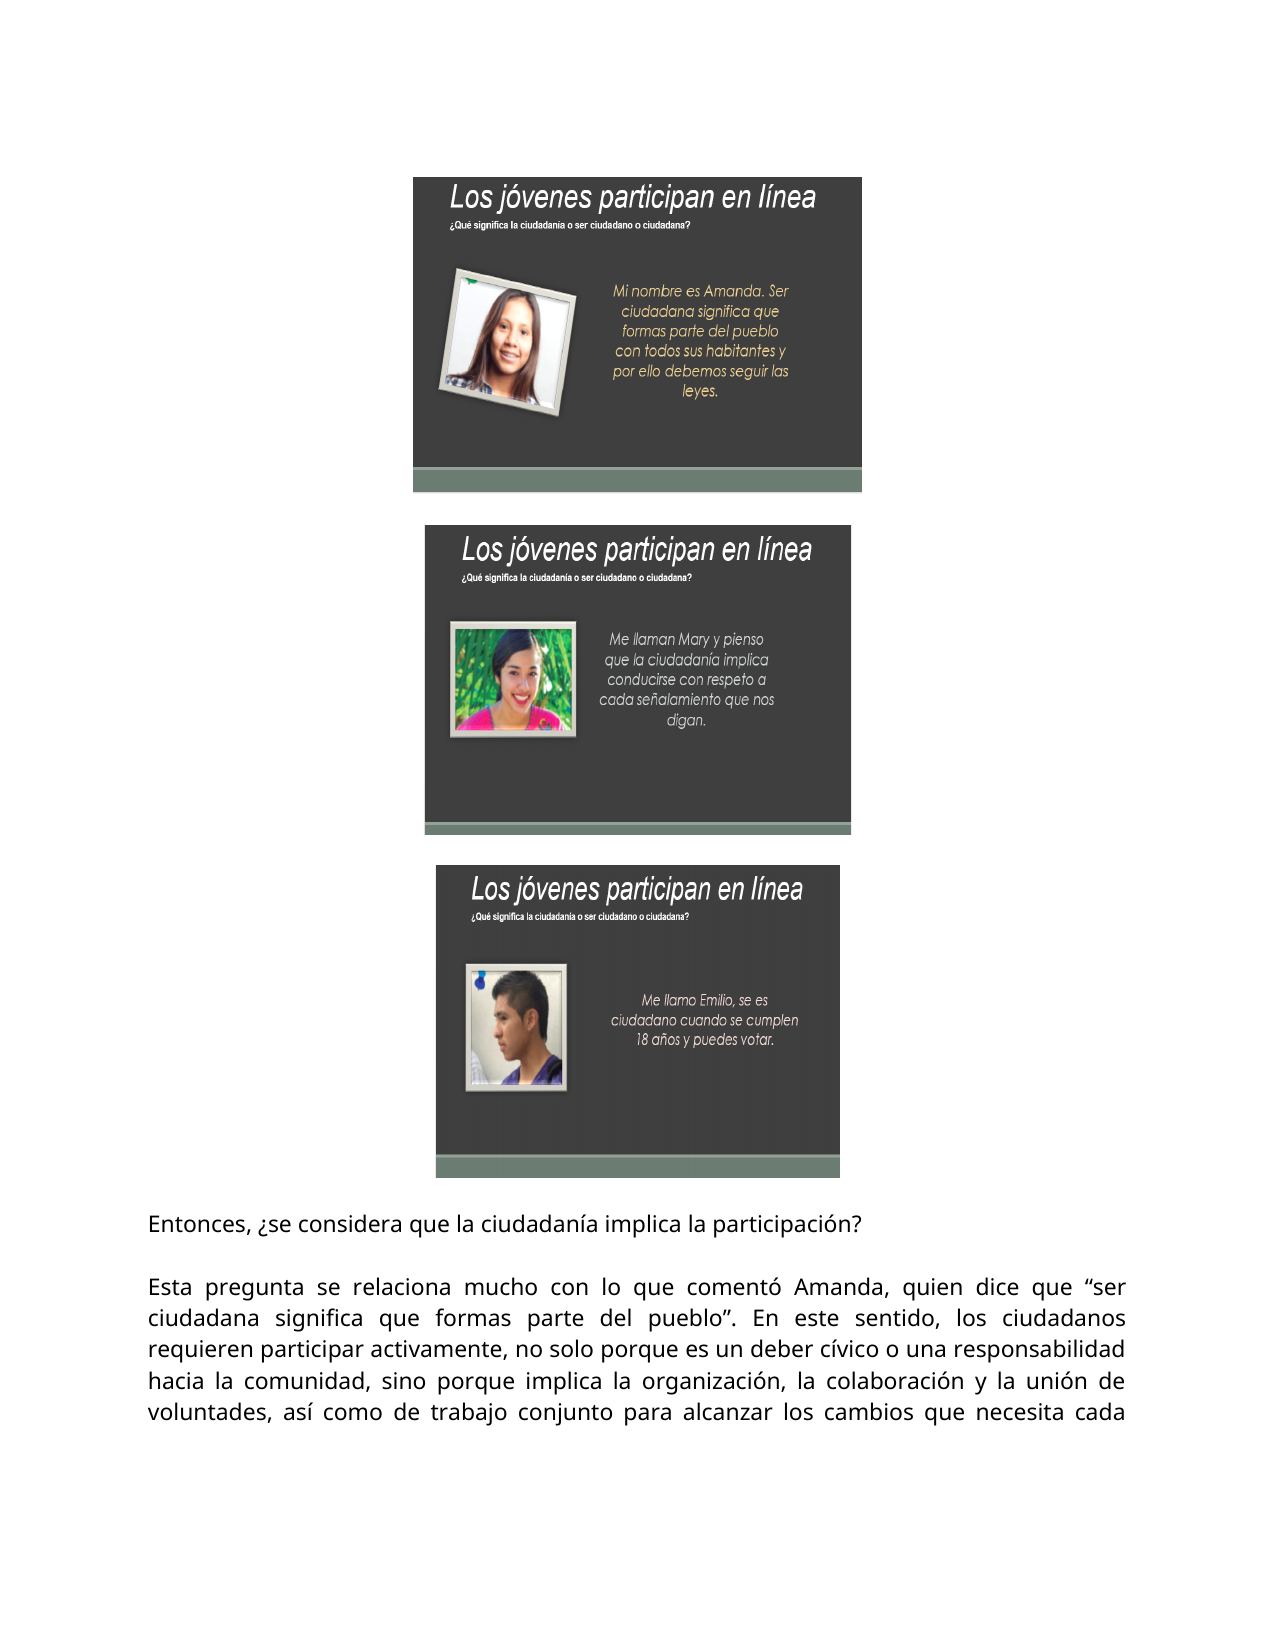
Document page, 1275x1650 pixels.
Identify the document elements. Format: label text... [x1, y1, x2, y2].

picture [413, 177, 862, 494]
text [148, 1271, 1127, 1427]
text Entonces, ¿se considera que la ciudadanía implica la participación? [148, 1208, 1127, 1240]
picture [435, 865, 840, 1178]
picture [423, 525, 852, 835]
